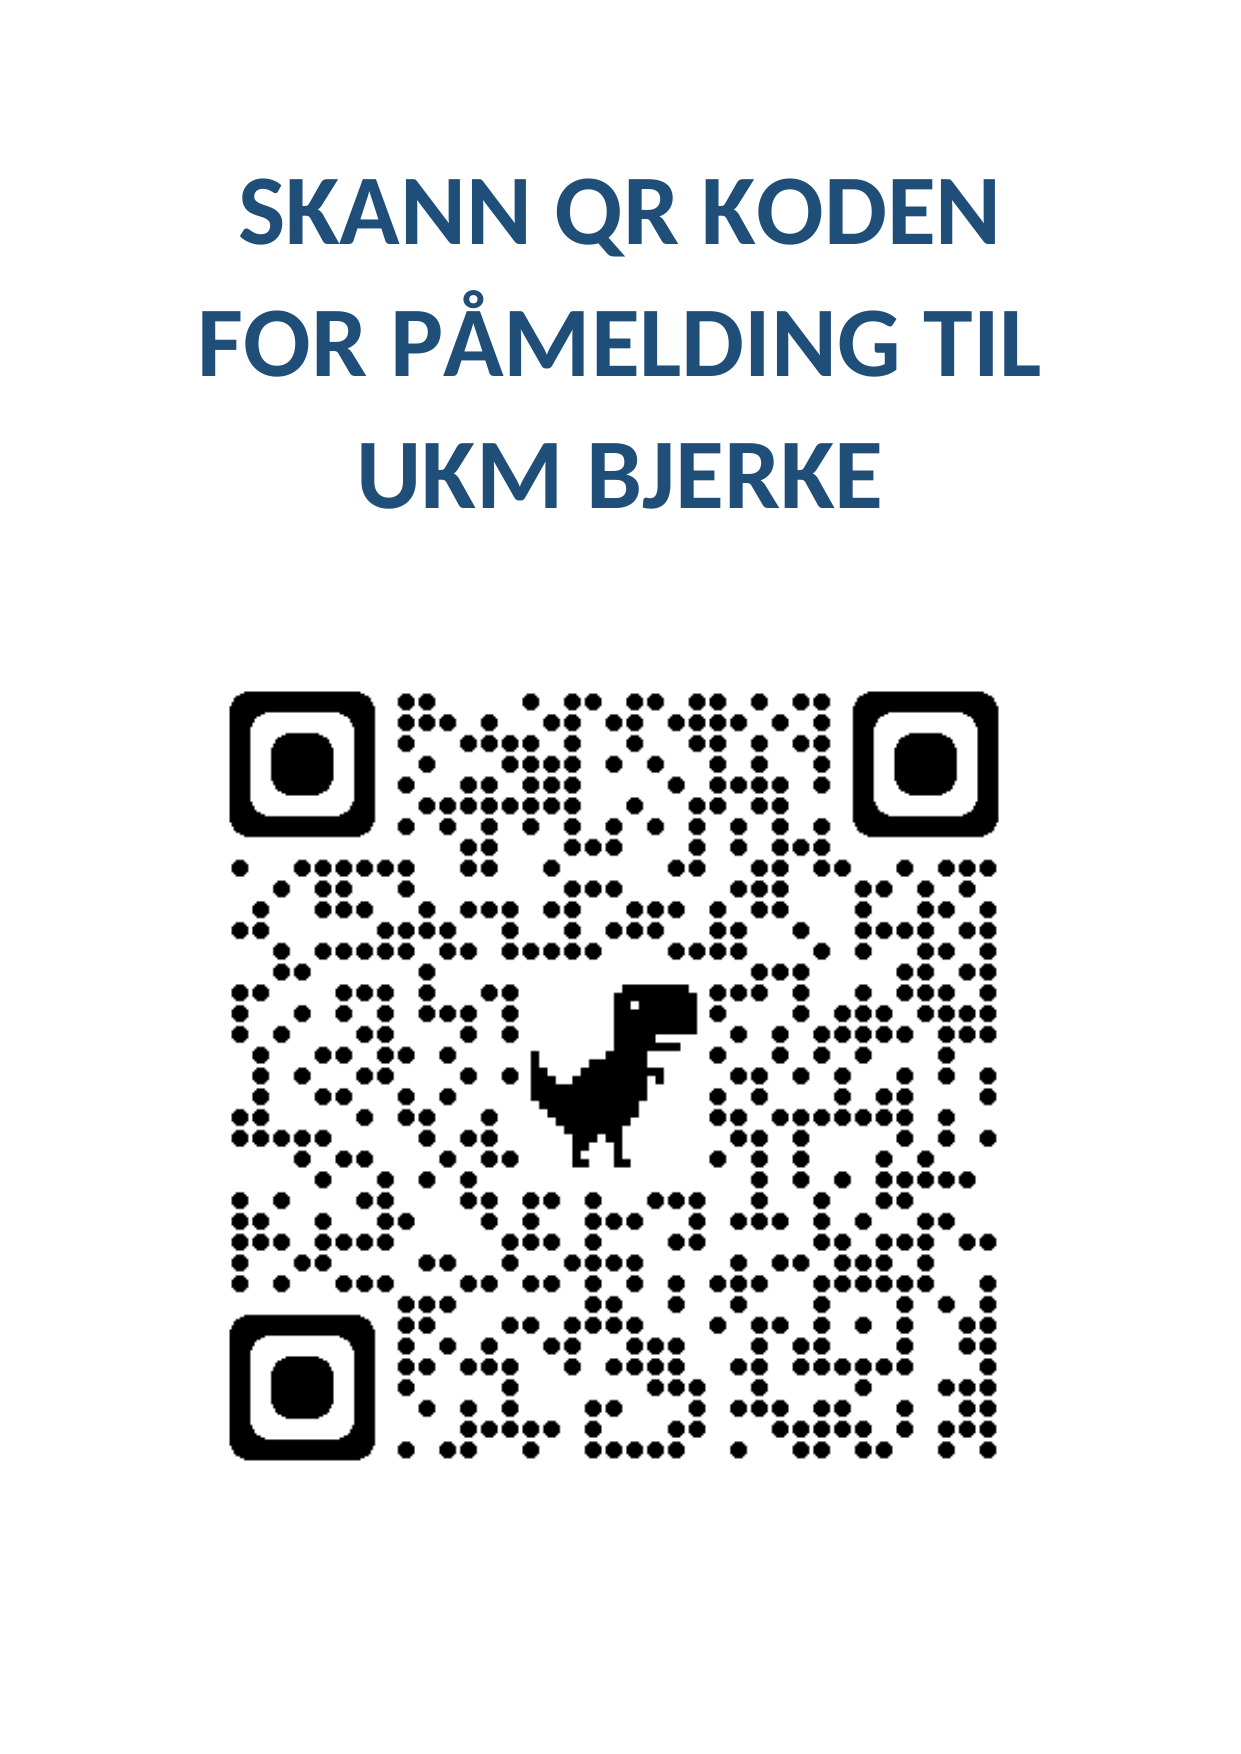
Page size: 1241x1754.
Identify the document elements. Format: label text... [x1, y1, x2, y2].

picture [147, 609, 1078, 1540]
text SKANN QR KODEN FOR PÅMELDING TIL UKM BJERKE [148, 148, 1093, 533]
